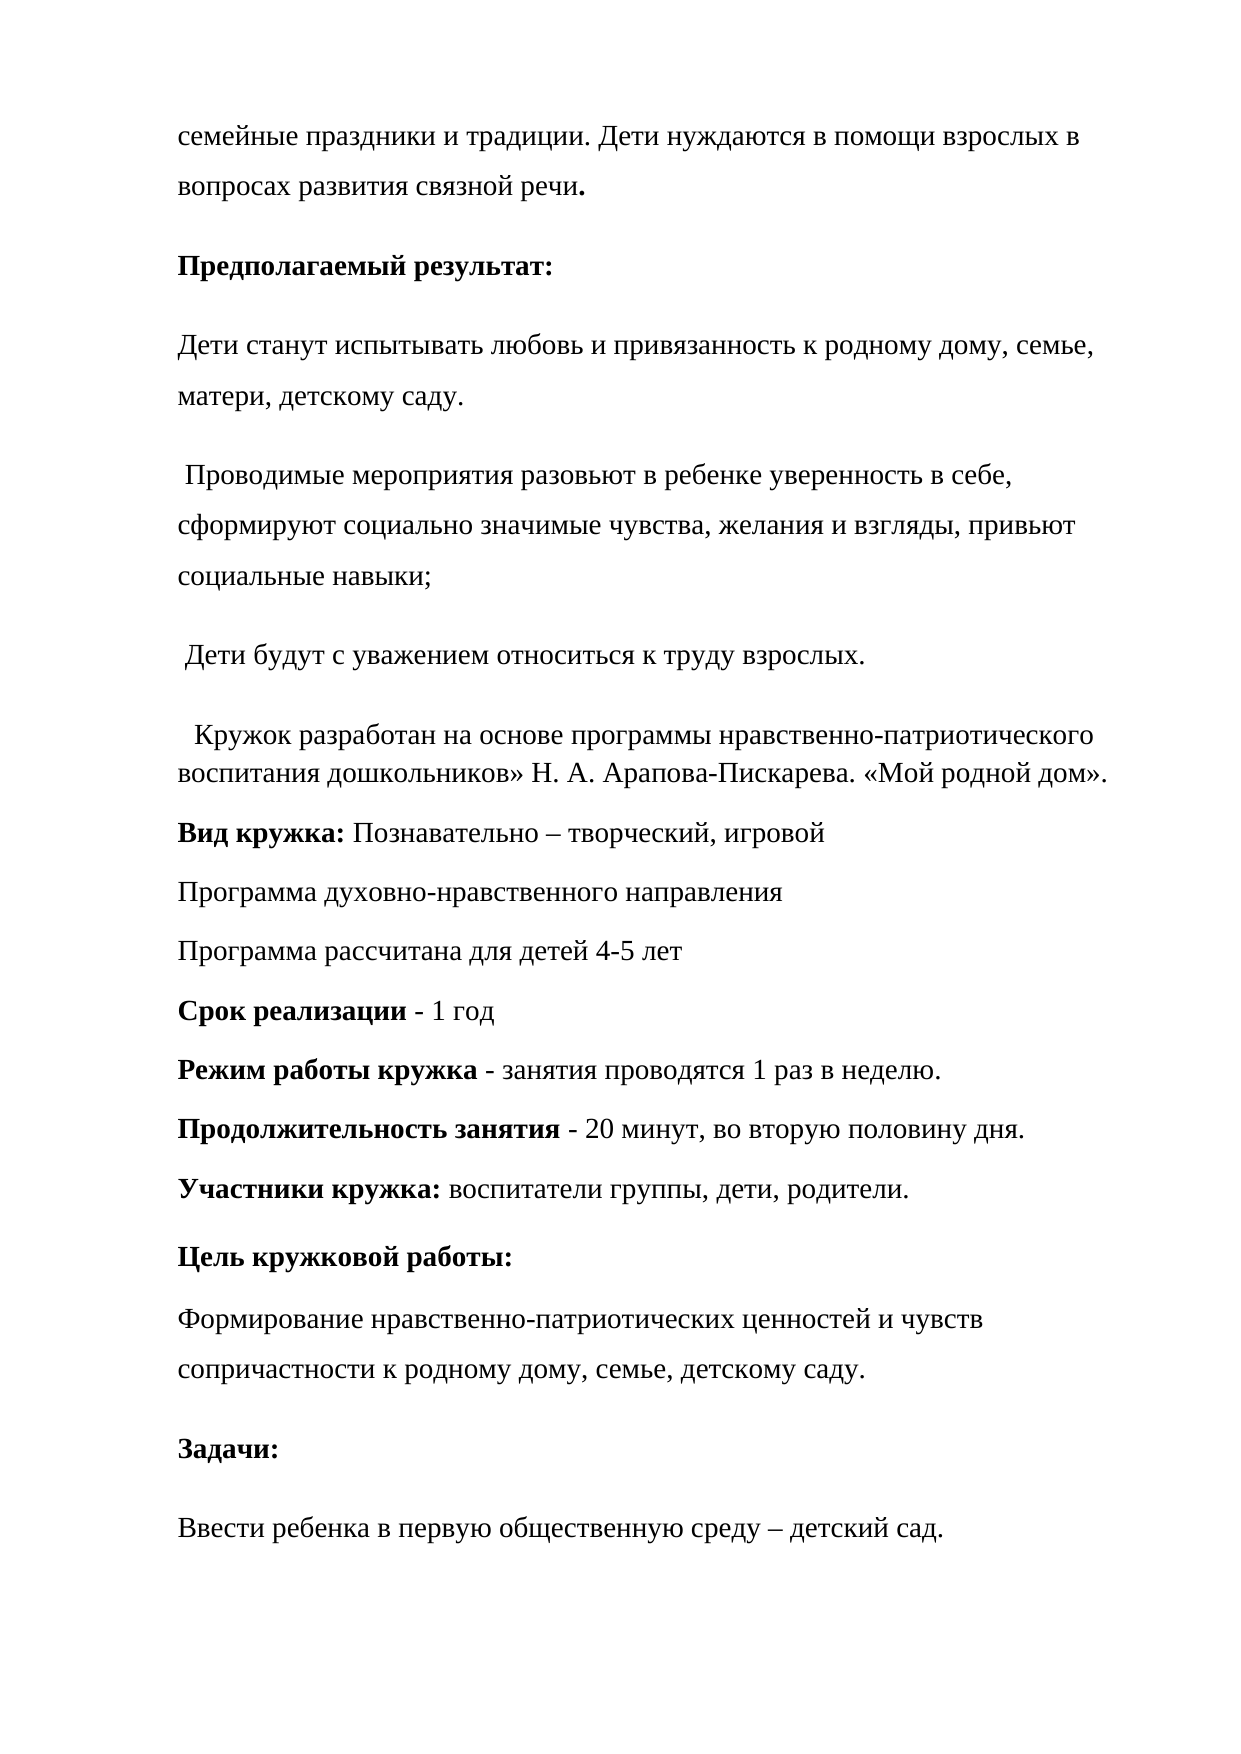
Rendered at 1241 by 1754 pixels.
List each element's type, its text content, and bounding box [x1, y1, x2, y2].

text Проводимые мероприятия разовьют в ребенке уверенность в себе, сформируют социально значимые чувства, желания и взгляды, привьют социальные навыки; [177, 457, 1152, 591]
text Дети будут с уважением относиться к труду взрослых. [177, 637, 1152, 671]
text Участники кружка: воспитатели группы, дети, родители. [177, 1171, 1152, 1204]
text Дети станут испытывать любовь и привязанность к родному дому, семье, матери, детскому саду. [177, 327, 1152, 411]
text Режим работы кружка - занятия проводятся 1 раз в неделю. [177, 1052, 1152, 1086]
text Задачи: [177, 1431, 1152, 1465]
text Кружок разработан на основе программы нравственно-патриотического воспитания дошкольников» Н. А. Арапова-Пискарева. «Мой родной дом». [177, 717, 1152, 789]
text Предполагаемый результат: [177, 248, 1152, 281]
text Ввести ребенка в первую общественную среду – детский сад. [177, 1511, 1152, 1544]
text Вид кружка: Познавательно – творческий, игровой [177, 815, 1152, 848]
text Срок реализации - 1 год [177, 993, 1152, 1026]
text Цель кружковой работы: [177, 1239, 1152, 1272]
text Программа духовно-нравственного направления [177, 874, 1152, 908]
text Формирование нравственно-патриотических ценностей и чувств сопричастности к родному дому, семье, детскому саду. [177, 1301, 1152, 1385]
text Программа рассчитана для детей 4-5 лет [177, 933, 1152, 967]
text Продолжительность занятия - 20 минут, во вторую половину дня. [177, 1112, 1152, 1145]
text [177, 118, 1152, 202]
